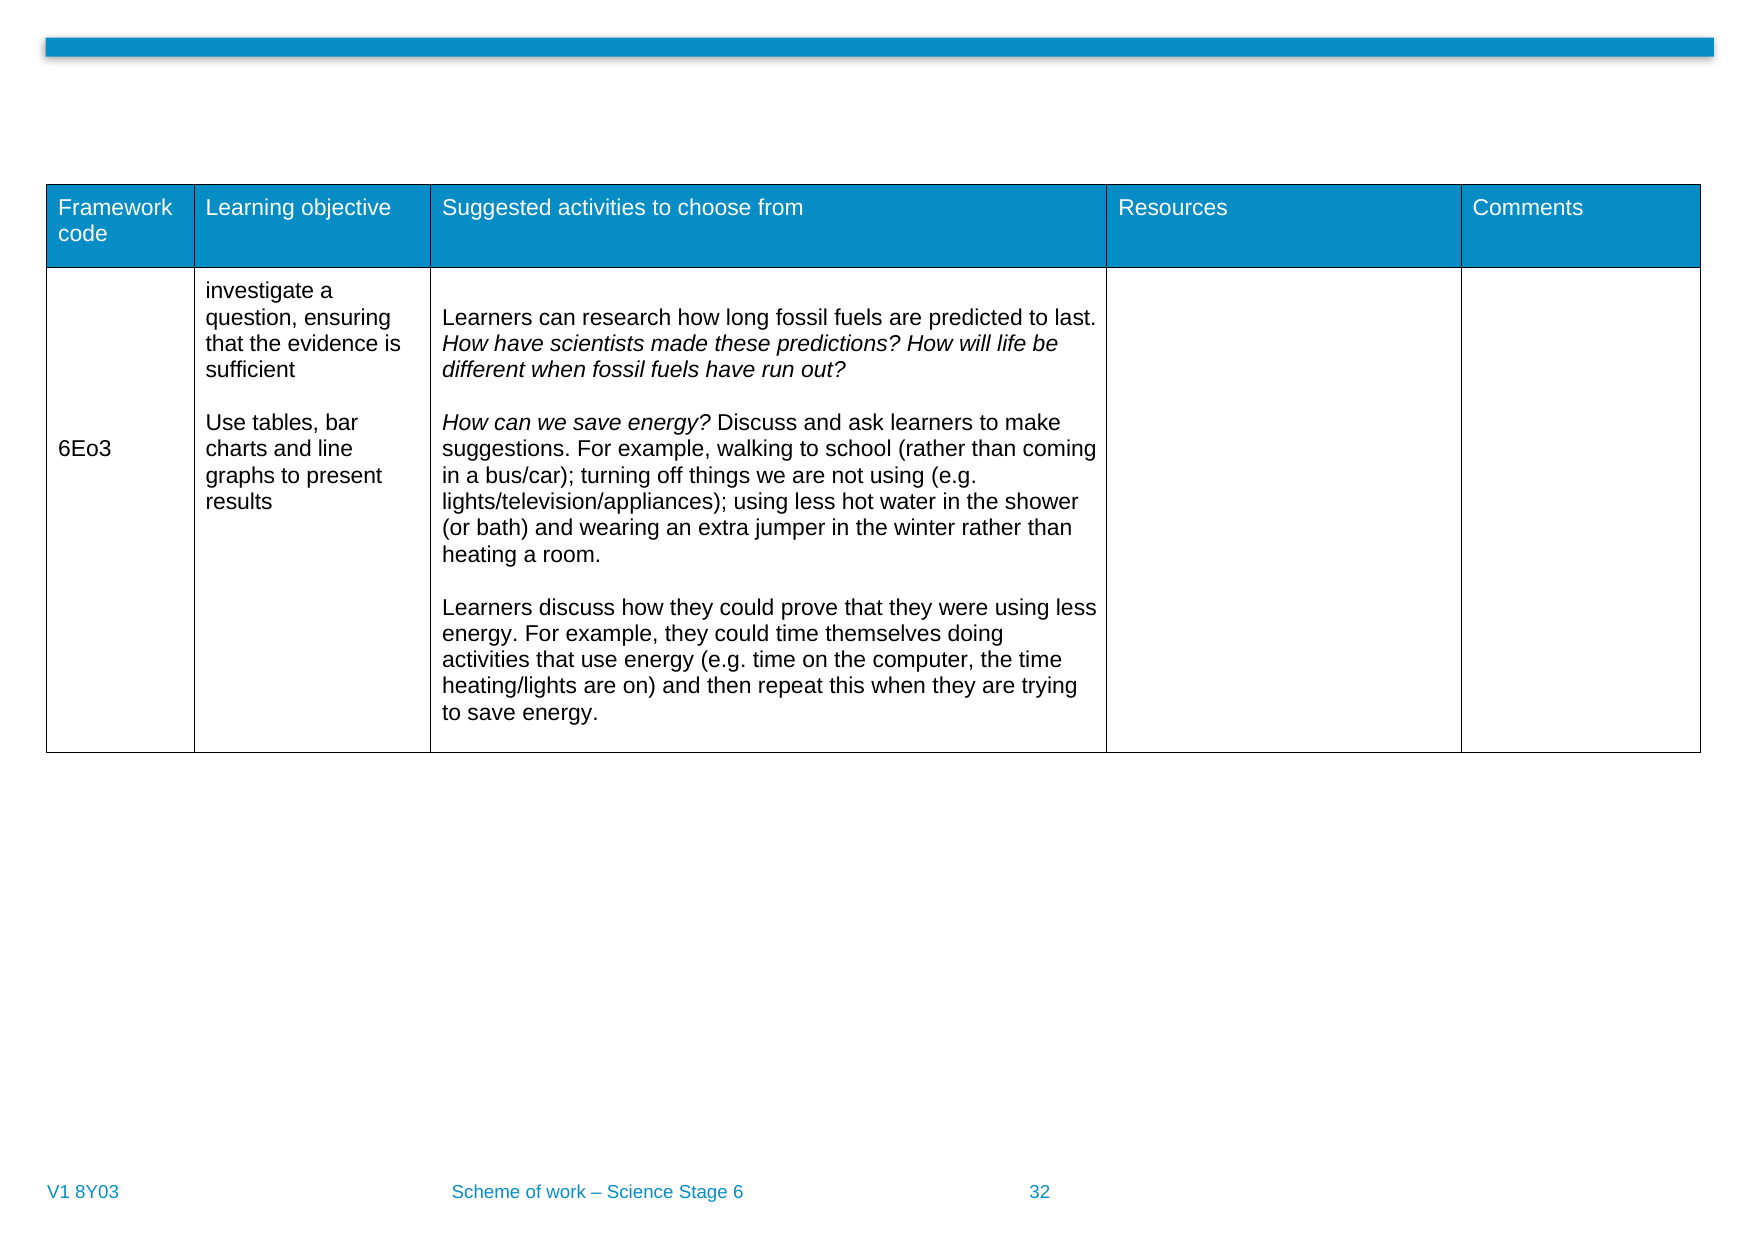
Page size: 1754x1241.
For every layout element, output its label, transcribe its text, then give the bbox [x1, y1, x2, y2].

table_header Suggested activities to choose from [431, 185, 1106, 267]
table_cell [195, 268, 430, 752]
table_header Learning objective [195, 185, 430, 267]
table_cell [1107, 268, 1461, 752]
table_cell [1462, 268, 1700, 752]
table_header Comments [1462, 185, 1700, 267]
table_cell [431, 268, 1106, 752]
table_cell 6Be2 6Ep2 6Ep5 6Eo3 [47, 268, 194, 752]
table_header Framework code [47, 185, 194, 267]
table_header Resources [1107, 185, 1461, 267]
